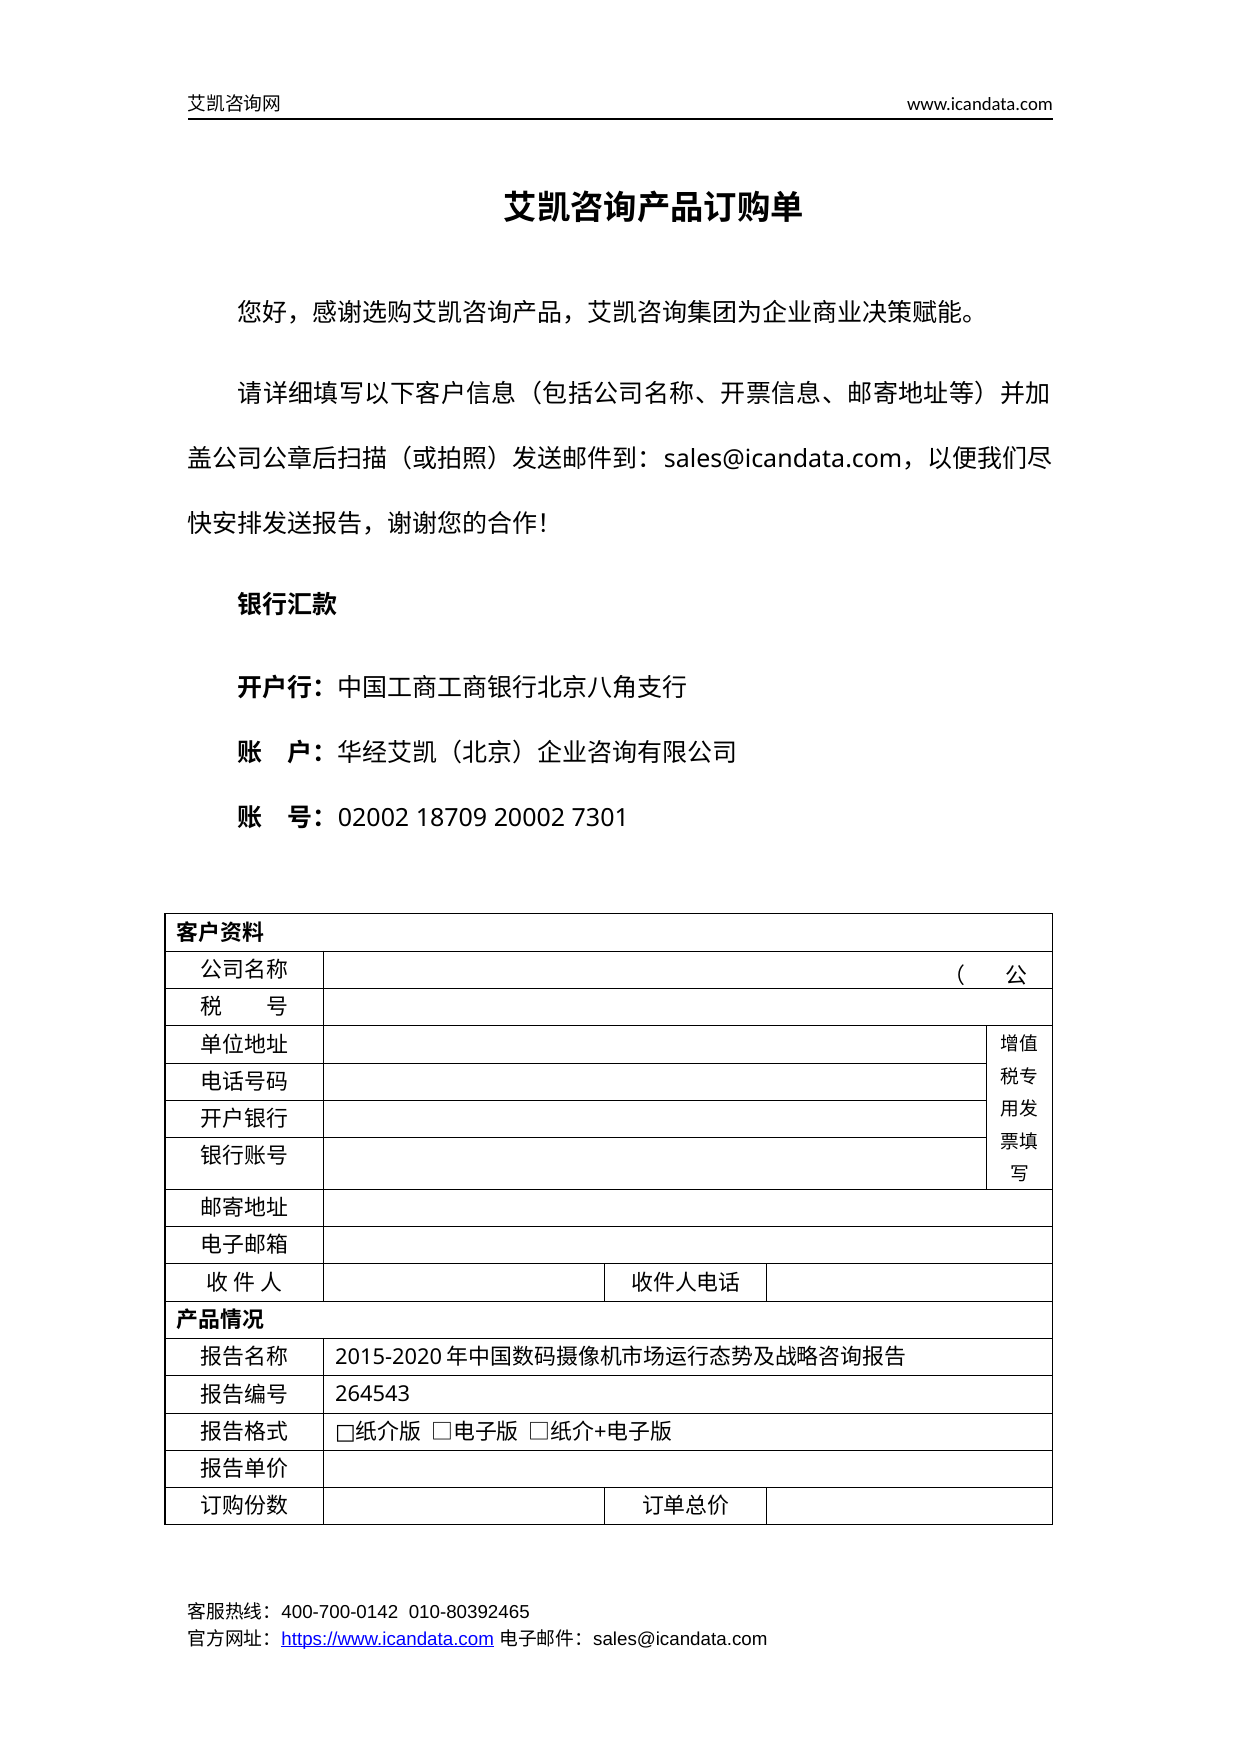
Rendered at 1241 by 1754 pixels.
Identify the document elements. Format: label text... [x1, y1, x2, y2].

table_cell [324, 1138, 986, 1189]
table_cell [324, 1227, 1052, 1263]
table_cell 2015-2020年中国数码摄像机市场运行态势及战略咨询报告 [324, 1339, 1052, 1375]
table_cell 报告格式 [166, 1414, 323, 1450]
table_cell 收 件 人 [166, 1264, 323, 1301]
text 您好，感谢选购艾凯咨询产品，艾凯咨询集团为企业商业决策赋能。 [187, 278, 1053, 343]
table_cell [324, 1190, 1052, 1226]
table_cell 264543 [324, 1376, 1052, 1412]
table_cell 银行账号 [166, 1138, 323, 1189]
table_cell [767, 1264, 1052, 1301]
table_cell 订单总价 [605, 1488, 766, 1524]
table_cell 邮寄地址 [166, 1190, 323, 1226]
table_cell 收件人电话 [605, 1264, 766, 1301]
table_cell [324, 1101, 986, 1137]
table_cell 报告单价 [166, 1451, 323, 1487]
table_cell [324, 1064, 986, 1100]
table_cell [324, 1451, 1052, 1487]
text 开户行：中国工商工商银行北京八角支行 [187, 653, 1053, 718]
table_cell 报告编号 [166, 1376, 323, 1412]
table_cell 税 号 [166, 989, 323, 1025]
table_cell 增值税专用发票填写 [987, 1026, 1052, 1189]
table_cell [324, 1488, 604, 1524]
text 账 号：02002 18709 20002 7301 [187, 783, 1053, 848]
table_cell 电子邮箱 [166, 1227, 323, 1263]
table_cell 产品情况 [166, 1302, 1052, 1338]
table_cell 开户银行 [166, 1101, 323, 1137]
text 银行汇款 [187, 570, 1053, 635]
table_cell 订购份数 [166, 1488, 323, 1524]
table_cell [324, 989, 1052, 1025]
table_header 客户资料 [166, 914, 1052, 951]
table_cell 公司名称 [166, 952, 323, 988]
table_cell [767, 1488, 1052, 1524]
table_cell [324, 952, 1052, 988]
text 账 户：华经艾凯（北京）企业咨询有限公司 [187, 718, 1053, 783]
table_cell 报告名称 [166, 1339, 323, 1375]
text 艾凯咨询产品订购单 [187, 172, 1053, 237]
table_cell [324, 1264, 604, 1301]
table_cell 单位地址 [166, 1026, 323, 1062]
table_cell 电话号码 [166, 1064, 323, 1100]
table_cell [324, 1026, 986, 1062]
text 请详细填写以下客户信息（包括公司名称、开票信息、邮寄地址等）并加盖公司公章后扫描（或拍照）发送邮件到：sales@icandata.com，以便我们尽快安排发送报告，谢谢您的合作！ [187, 359, 1053, 554]
table_cell □纸介版 □电子版 □纸介+电子版 [324, 1414, 1052, 1450]
